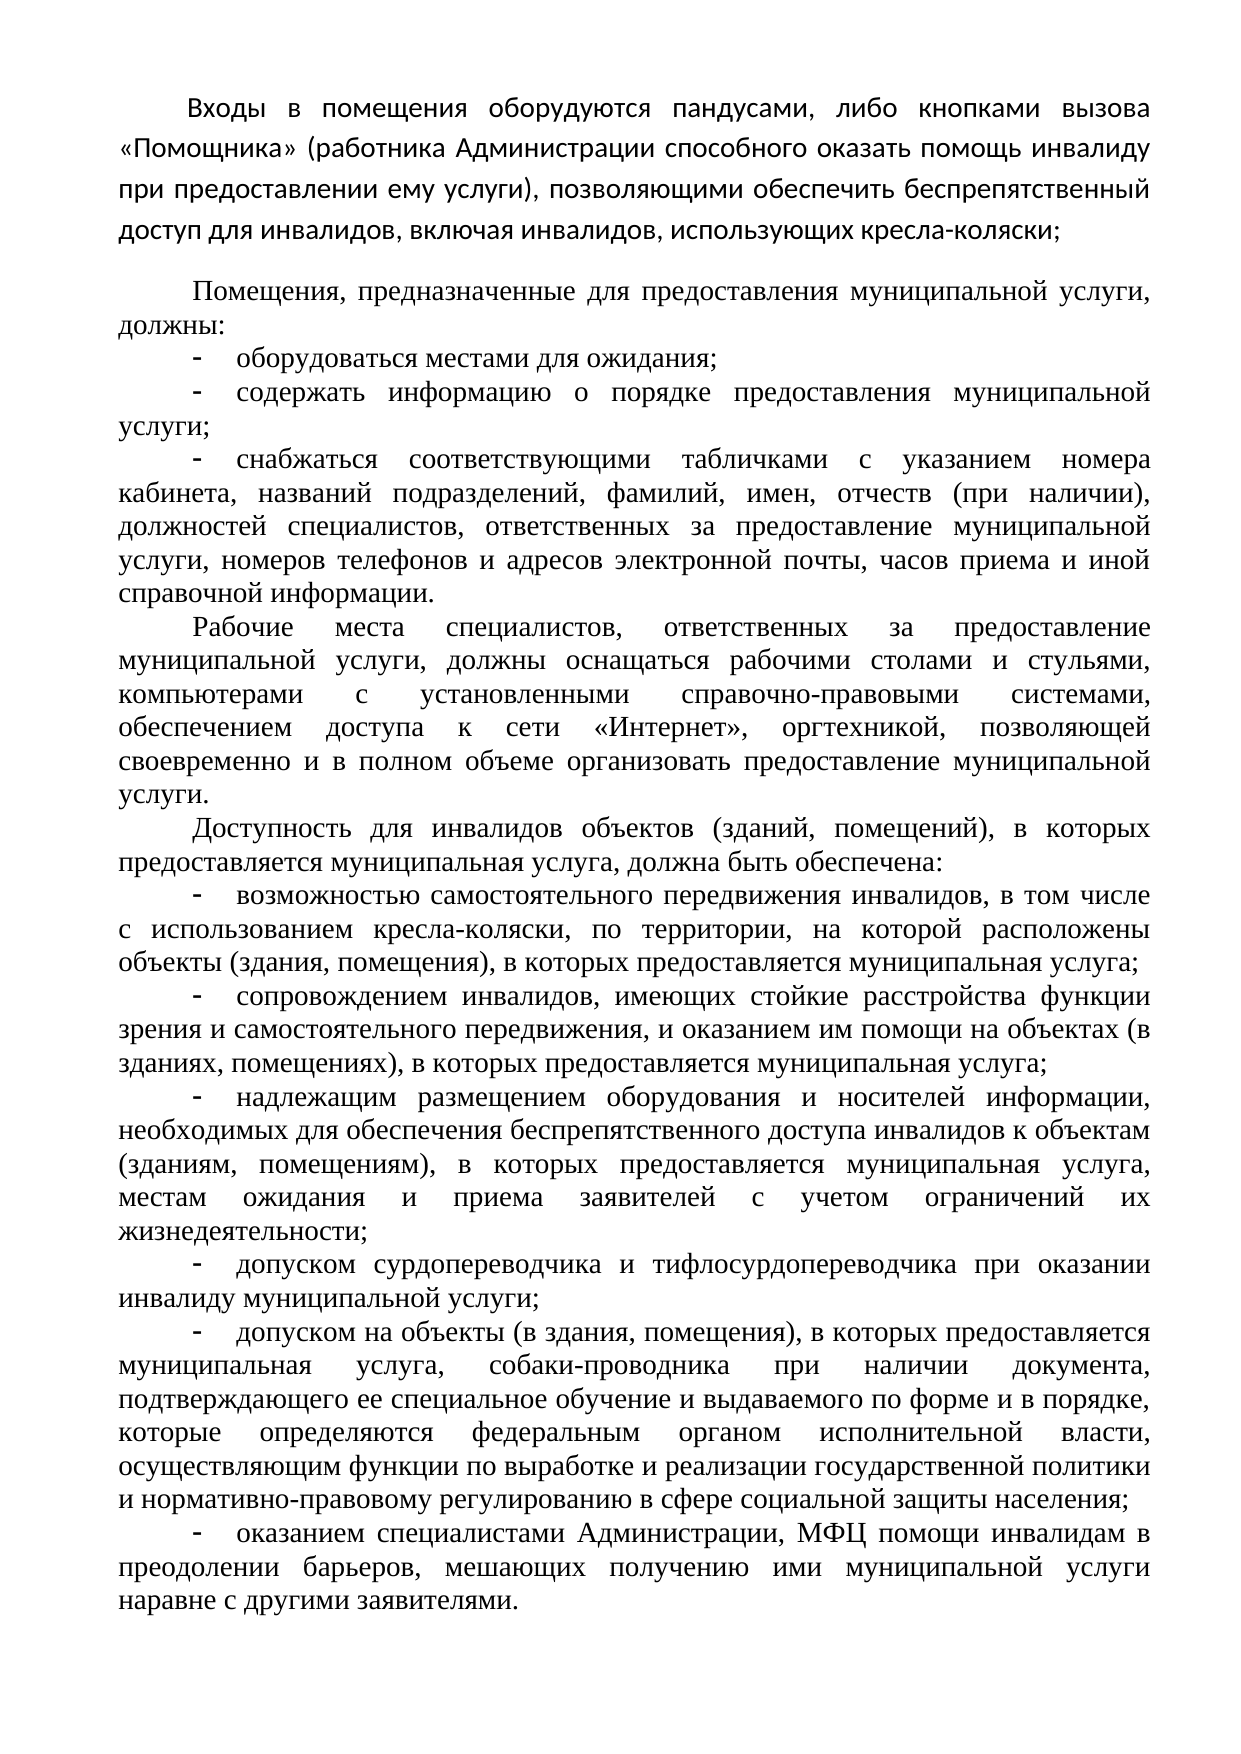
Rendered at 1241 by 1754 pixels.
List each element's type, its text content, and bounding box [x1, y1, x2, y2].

list допуском на объекты (в здания, помещения), в которых предоставляется муниципальная услуга, собаки-проводника при наличии документа, подтверждающего ее специальное обучение и выдаваемого по форме и в порядке, которые определяются федеральным органом исполнительной власти, осуществляющим функции по выработке и реализации государственной политики и нормативно-правовому регулированию в сфере социальной защиты населения; [118, 1314, 1152, 1515]
list снабжаться соответствующими табличками с указанием номера кабинета, названий подразделений, фамилий, имен, отчеств (при наличии), должностей специалистов, ответственных за предоставление муниципальной услуги, номеров телефонов и адресов электронной почты, часов приема и иной справочной информации. [118, 441, 1152, 609]
list возможностью самостоятельного передвижения инвалидов, в том числе с использованием кресла-коляски, по территории, на которой расположены объекты (здания, помещения), в которых предоставляется муниципальная услуга; [118, 877, 1152, 978]
list оборудоваться местами для ожидания; [118, 340, 1152, 374]
text Доступность для инвалидов объектов (зданий, помещений), в которых предоставляется муниципальная услуга, должна быть обеспечена: [118, 810, 1152, 877]
list сопровождением инвалидов, имеющих стойкие расстройства функции зрения и самостоятельного передвижения, и оказанием им помощи на объектах (в зданиях, помещениях), в которых предоставляется муниципальная услуга; [118, 978, 1152, 1079]
list надлежащим размещением оборудования и носителей информации, необходимых для обеспечения беспрепятственного доступа инвалидов к объектам (зданиям, помещениям), в которых предоставляется муниципальная услуга, местам ожидания и приема заявителей с учетом ограничений их жизнедеятельности; [118, 1079, 1152, 1247]
list содержать информацию о порядке предоставления муниципальной услуги; [118, 374, 1152, 441]
text Входы в помещения оборудуются пандусами, либо кнопками вызова «Помощника» (работника Администрации способного оказать помощь инвалиду при предоставлении ему услуги), позволяющими обеспечить беспрепятственный доступ для инвалидов, включая инвалидов, использующих кресла-коляски; [118, 89, 1152, 247]
list допуском сурдопереводчика и тифлосурдопереводчика при оказании инвалиду муниципальной услуги; [118, 1247, 1152, 1314]
list оказанием специалистами Администрации, МФЦ помощи инвалидам в преодолении барьеров, мешающих получению ими муниципальной услуги наравне с другими заявителями. [118, 1515, 1152, 1616]
text Помещения, предназначенные для предоставления муниципальной услуги, должны: [118, 273, 1152, 340]
text Рабочие места специалистов, ответственных за предоставление муниципальной услуги, должны оснащаться рабочими столами и стульями, компьютерами с установленными справочно-правовыми системами, обеспечением доступа к сети «Интернет», оргтехникой, позволяющей своевременно и в полном объеме организовать предоставление муниципальной услуги. [118, 609, 1152, 810]
